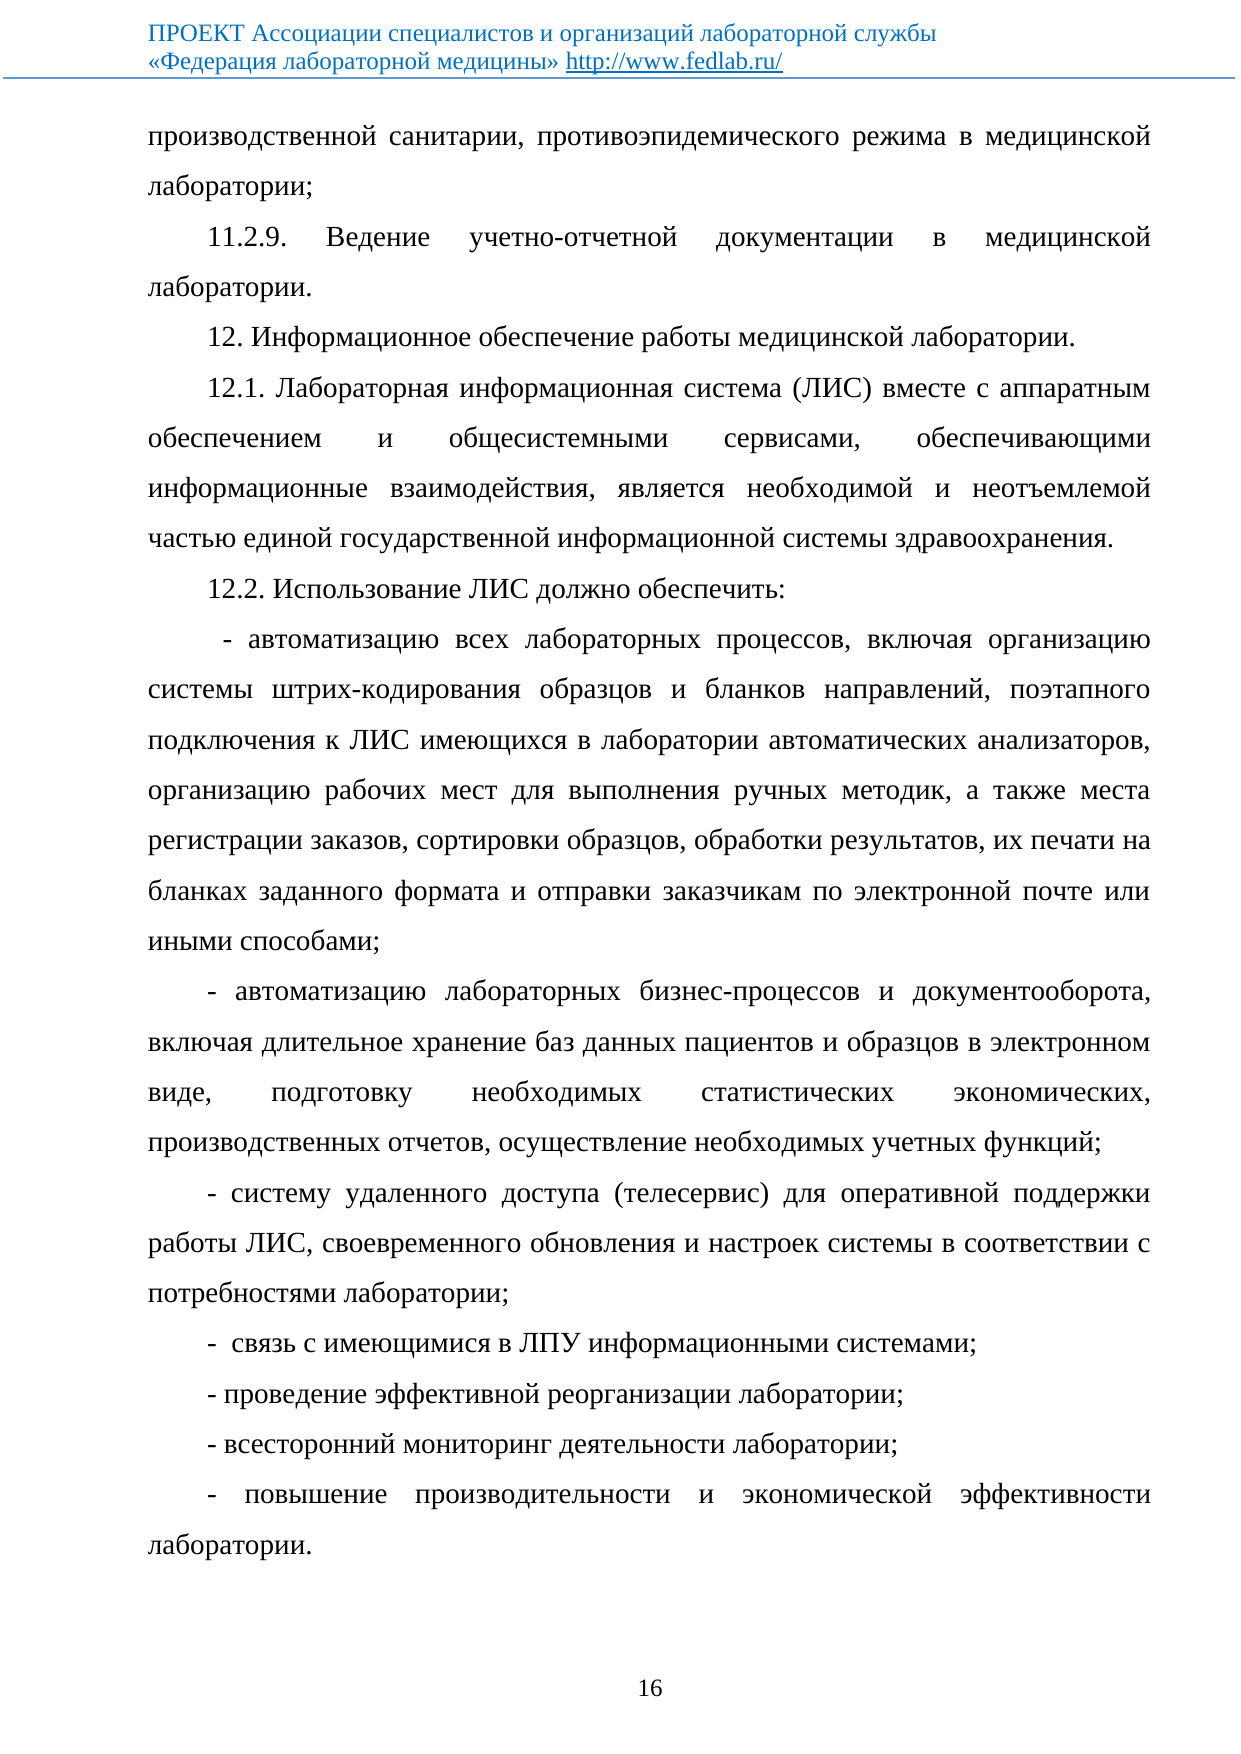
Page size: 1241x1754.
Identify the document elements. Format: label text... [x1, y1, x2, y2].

text - автоматизацию лабораторных бизнес-процессов и документооборота, включая длительное хранение баз данных пациентов и образцов в электронном виде, подготовку необходимых статистических экономических, производственных отчетов, осуществление необходимых учетных функций; [148, 973, 1152, 1158]
text - автоматизацию всех лабораторных процессов, включая организацию системы штрих-кодирования образцов и бланков направлений, поэтапного подключения к ЛИС имеющихся в лаборатории автоматических анализаторов, организацию рабочих мест для выполнения ручных методик, а также места регистрации заказов, сортировки образцов, обработки результатов, их печати на бланках заданного формата и отправки заказчикам по электронной почте или иными способами; [148, 621, 1152, 957]
text - проведение эффективной реорганизации лаборатории; [148, 1376, 1152, 1409]
text 12.1. Лабораторная информационная система (ЛИС) вместе с аппаратным обеспечением и общесистемными сервисами, обеспечивающими информационные взаимодействия, является необходимой и неотъемлемой частью единой государственной информационной системы здравоохранения. [148, 370, 1152, 554]
text - повышение производительности и экономической эффективности лаборатории. [148, 1477, 1152, 1560]
text - систему удаленного доступа (телесервис) для оперативной поддержки работы ЛИС, своевременного обновления и настроек системы в соответствии с потребностями лаборатории; [148, 1175, 1152, 1309]
text 12.2. Использование ЛИС должно обеспечить: [148, 571, 1152, 604]
text - всесторонний мониторинг деятельности лаборатории; [148, 1426, 1152, 1460]
text 11.2.9. Ведение учетно-отчетной документации в медицинской лаборатории. [148, 219, 1152, 303]
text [148, 118, 1152, 202]
text 12. Информационное обеспечение работы медицинской лаборатории. [148, 319, 1152, 353]
text - связь с имеющимися в ЛПУ информационными системами; [148, 1326, 1152, 1359]
